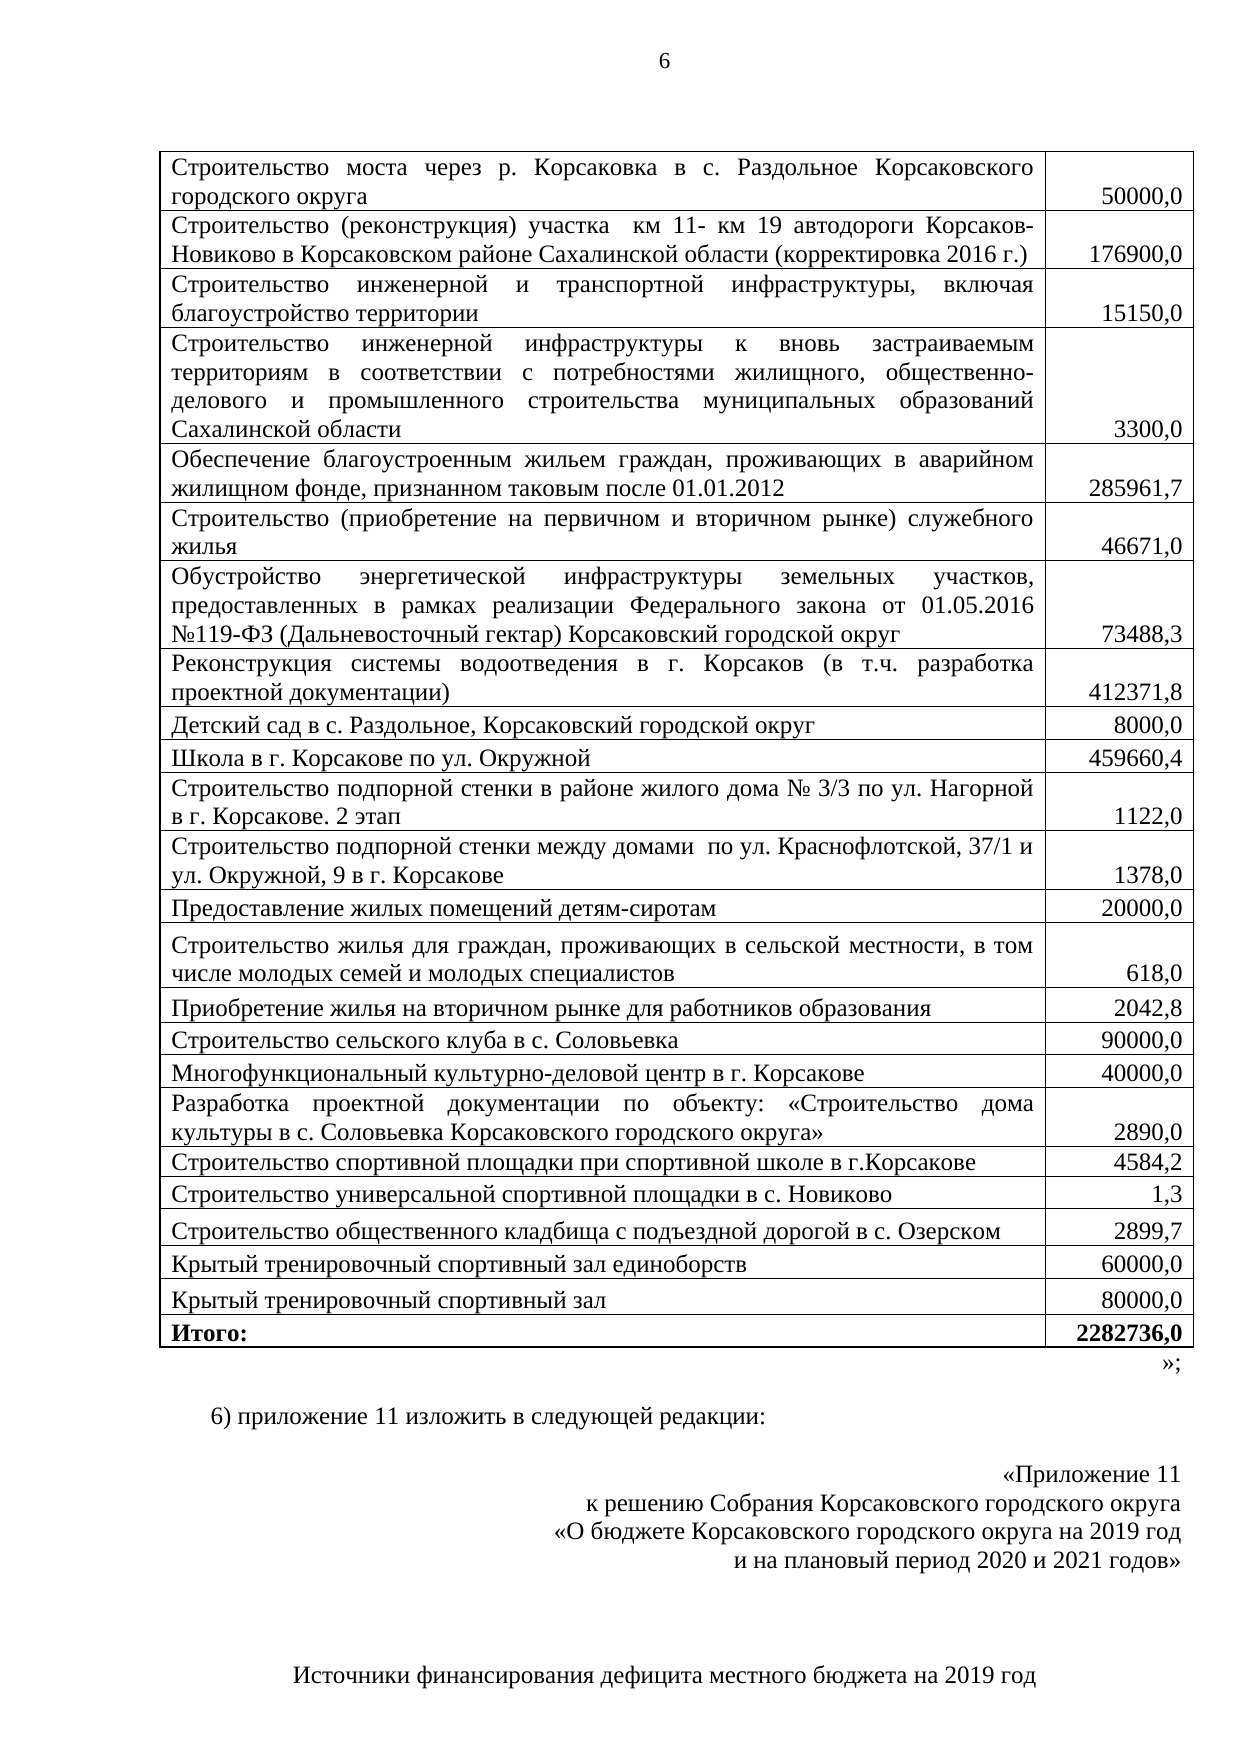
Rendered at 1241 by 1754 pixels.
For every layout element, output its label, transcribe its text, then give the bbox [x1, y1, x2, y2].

text 6) приложение 11 изложить в следующей редакции: [148, 1401, 1181, 1430]
text «О бюджете Корсаковского городского округа на 2019 год [148, 1516, 1181, 1545]
table_cell Крытый тренировочный спортивный зал единоборств [161, 1246, 1045, 1277]
table_cell 40000,0 [1046, 1055, 1193, 1087]
table_cell 4584,2 [1046, 1147, 1193, 1176]
text к решению Собрания Корсаковского городского округа [148, 1488, 1181, 1516]
table_cell Строительство подпорной стенки в районе жилого дома № 3/3 по ул. Нагорной в г. Корсакове. 2 этап [161, 773, 1045, 830]
table_cell 2899,7 [1046, 1209, 1193, 1244]
table_cell 1378,0 [1046, 831, 1193, 889]
table_cell Школа в г. Корсакове по ул. Окружной [161, 740, 1045, 772]
table_cell 15150,0 [1046, 269, 1193, 327]
text »; [148, 1347, 1181, 1376]
table_cell Обеспечение благоустроенным жильем граждан, проживающих в аварийном жилищном фонде, признанном таковым после 01.01.2012 [161, 444, 1045, 502]
table_cell Строительство (приобретение на первичном и вторичном рынке) служебного жилья [161, 503, 1045, 560]
table_cell Строительство инженерной и транспортной инфраструктуры, включая благоустройство территории [161, 269, 1045, 327]
table_cell 3300,0 [1046, 328, 1193, 443]
table_cell 176900,0 [1046, 211, 1193, 268]
table_cell Строительство подпорной стенки между домами по ул. Краснофлотской, 37/1 и ул. Окружной, 9 в г. Корсакове [161, 831, 1045, 889]
table_cell Реконструкция системы водоотведения в г. Корсаков (в т.ч. разработка проектной документации) [161, 649, 1045, 706]
table_cell Многофункциональный культурно-деловой центр в г. Корсакове [161, 1055, 1045, 1087]
table_cell Строительство сельского клуба в с. Соловьевка [161, 1023, 1045, 1054]
table_cell Итого: [161, 1315, 1045, 1346]
table_cell 80000,0 [1046, 1279, 1193, 1314]
table_cell 412371,8 [1046, 649, 1193, 706]
table_cell 2282736,0 [1046, 1315, 1193, 1346]
table_cell Детский сад в с. Раздольное, Корсаковский городской округ [161, 707, 1045, 739]
table_cell 618,0 [1046, 923, 1193, 987]
table_cell 459660,4 [1046, 740, 1193, 772]
table_cell 90000,0 [1046, 1023, 1193, 1054]
text Источники финансирования дефицита местного бюджета на 2019 год [148, 1660, 1181, 1689]
table_cell 1,3 [1046, 1177, 1193, 1208]
table_cell Строительство (реконструкция) участка км 11- км 19 автодороги Корсаков-Новиково в Корсаковском районе Сахалинской области (корректировка 2016 г.) [161, 211, 1045, 268]
text «Приложение 11 [148, 1459, 1181, 1488]
table_cell 2890,0 [1046, 1088, 1193, 1146]
table_cell Разработка проектной документации по объекту: «Строительство дома культуры в с. Соловьевка Корсаковского городского округа» [161, 1088, 1045, 1146]
table_cell 8000,0 [1046, 707, 1193, 739]
table_cell 46671,0 [1046, 503, 1193, 560]
table_cell Строительство инженерной инфраструктуры к вновь застраиваемым территориям в соответствии с потребностями жилищного, общественно-делового и промышленного строительства муниципальных образований Сахалинской области [161, 328, 1045, 443]
table_cell Строительство жилья для граждан, проживающих в сельской местности, в том числе молодых семей и молодых специалистов [161, 923, 1045, 987]
table_cell 73488,3 [1046, 561, 1193, 647]
table_cell 60000,0 [1046, 1246, 1193, 1277]
table_cell 285961,7 [1046, 444, 1193, 502]
table_cell Предоставление жилых помещений детям-сиротам [161, 890, 1045, 922]
table_cell 1122,0 [1046, 773, 1193, 830]
table_cell Крытый тренировочный спортивный зал [161, 1279, 1045, 1314]
table_cell 50000,0 [1046, 152, 1193, 209]
table_cell 2042,8 [1046, 988, 1193, 1022]
table_cell Строительство спортивной площадки при спортивной школе в г.Корсакове [161, 1147, 1045, 1176]
table_cell Строительство общественного кладбища с подъездной дорогой в с. Озерском [161, 1209, 1045, 1244]
table_cell Строительство моста через р. Корсаковка в с. Раздольное Корсаковского городского округа [161, 152, 1045, 209]
table_cell Строительство универсальной спортивной площадки в с. Новиково [161, 1177, 1045, 1208]
text и на плановый период 2020 и 2021 годов» [148, 1545, 1181, 1574]
table_cell 20000,0 [1046, 890, 1193, 922]
table_cell Приобретение жилья на вторичном рынке для работников образования [161, 988, 1045, 1022]
table_cell Обустройство энергетической инфраструктуры земельных участков, предоставленных в рамках реализации Федерального закона от 01.05.2016 №119-ФЗ (Дальневосточный гектар) Корсаковский городской округ [161, 561, 1045, 647]
